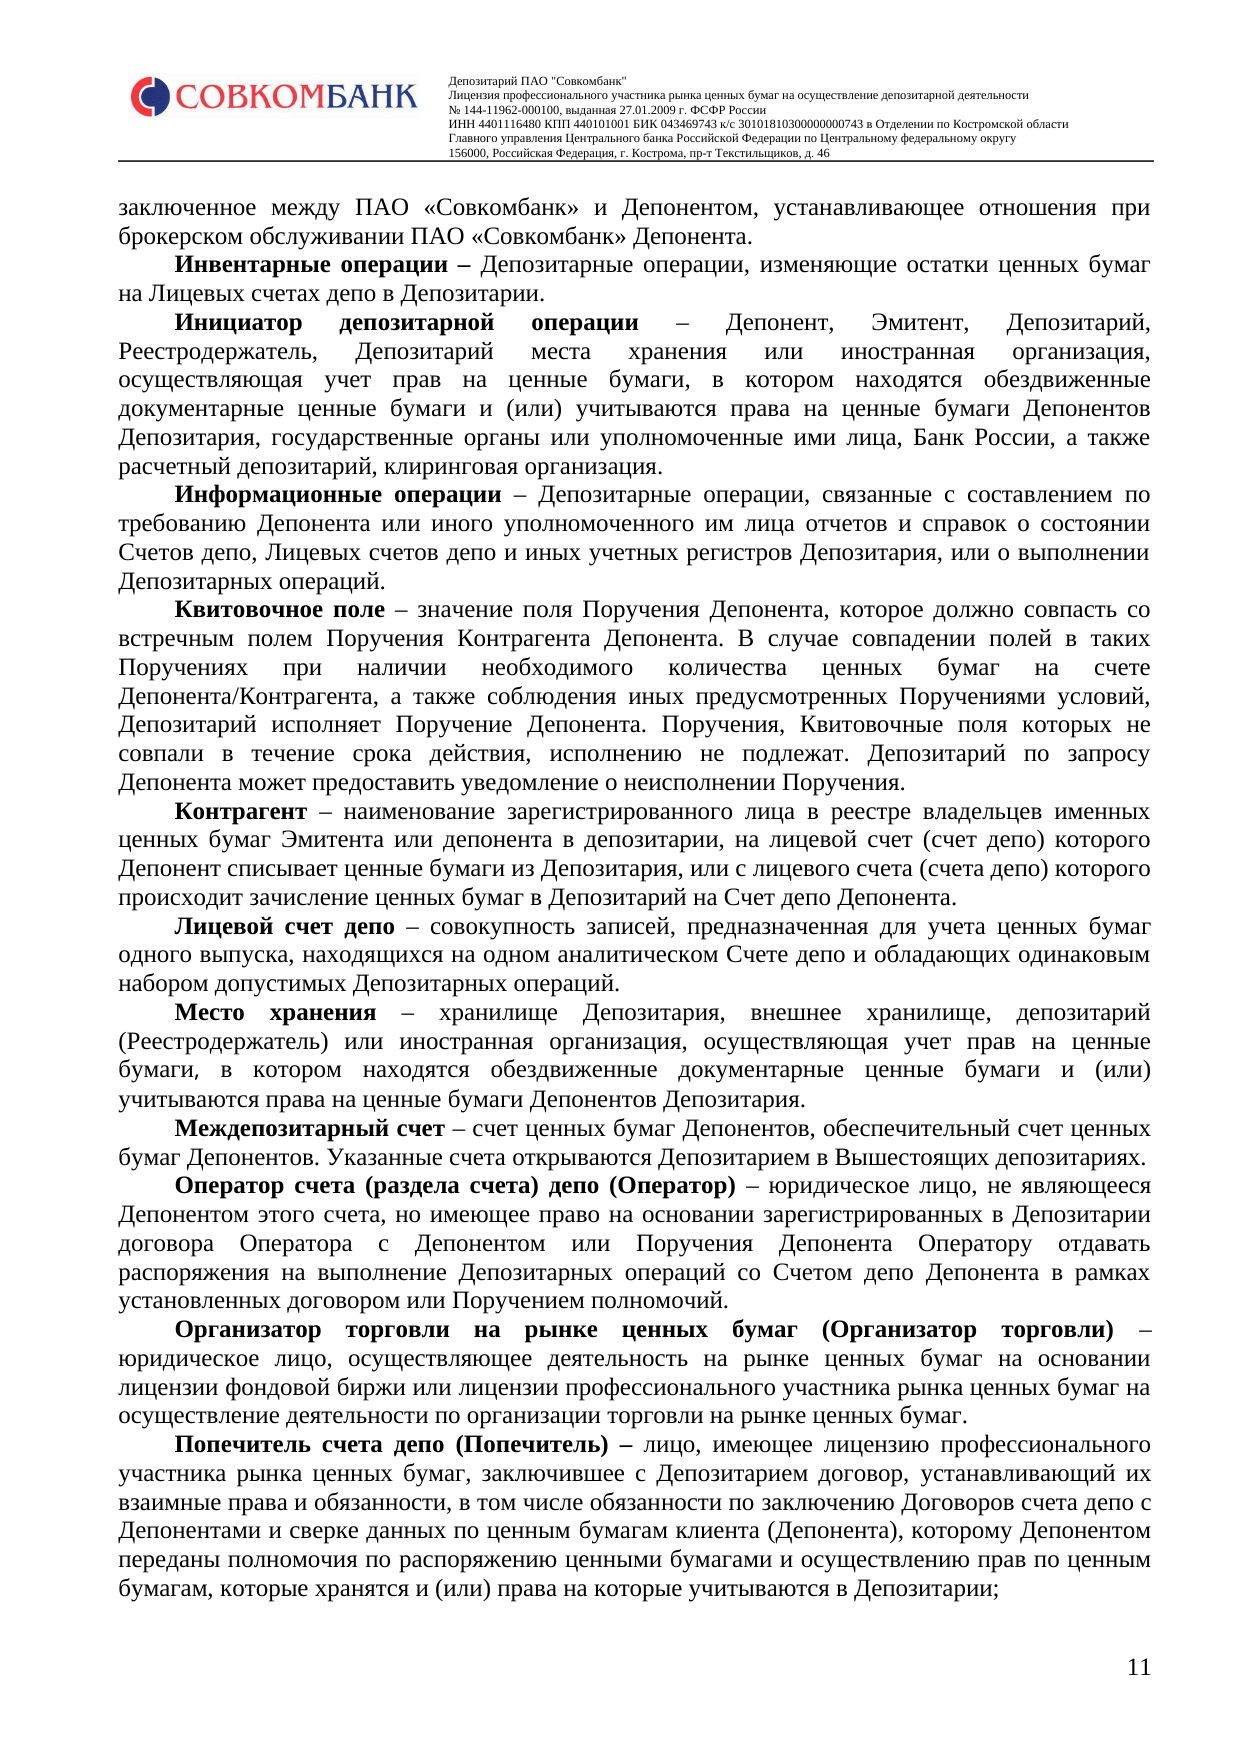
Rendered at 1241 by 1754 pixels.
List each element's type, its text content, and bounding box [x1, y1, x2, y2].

text Информационные операции – Депозитарные операции, связанные с составлением по требованию Депонента или иного уполномоченного им лица отчетов и справок о состоянии Счетов депо, Лицевых счетов депо и иных учетных регистров Депозитария, или о выполнении Депозитарных операций. [118, 479, 1152, 594]
picture [129, 73, 419, 119]
text Междепозитарный счет – счет ценных бумаг Депонентов, обеспечительный счет ценных бумаг Депонентов. Указанные счета открываются Депозитарием в Вышестоящих депозитариях. [118, 1113, 1152, 1171]
text Организатор торговли на рынке ценных бумаг (Организатор торговли) – юридическое лицо, осуществляющее деятельность на рынке ценных бумаг на основании лицензии фондовой биржи или лицензии профессионального участника рынка ценных бумаг на осуществление деятельности по организации торговли на рынке ценных бумаг. [118, 1314, 1152, 1429]
text Лицевой счет депо – совокупность записей, предназначенная для учета ценных бумаг одного выпуска, находящихся на одном аналитическом Счете депо и обладающих одинаковым набором допустимых Депозитарных операций. [118, 911, 1152, 997]
text Попечитель счета депо (Попечитель) – лицо, имеющее лицензию профессионального участника рынка ценных бумаг, заключившее с Депозитарием договор, устанавливающий их взаимные права и обязанности, в том числе обязанности по заключению Договоров счета депо с Депонентами и сверке данных по ценным бумагам клиента (Депонента), которому Депонентом переданы полномочия по распоряжению ценными бумагами и осуществлению прав по ценным бумагам, которые хранятся и (или) права на которые учитываются в Депозитарии; [118, 1429, 1152, 1602]
text Инициатор депозитарной операции – Депонент, Эмитент, Депозитарий, Реестродержатель, Депозитарий места хранения или иностранная организация, осуществляющая учет прав на ценные бумаги, в котором находятся обездвиженные документарные ценные бумаги и (или) учитываются права на ценные бумаги Депонентов Депозитария, государственные органы или уполномоченные ими лица, Банк России, а также расчетный депозитарий, клиринговая организация. [118, 307, 1152, 479]
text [118, 192, 1152, 249]
text Оператор счета (раздела счета) депо (Оператор) – юридическое лицо, не являющееся Депонентом этого счета, но имеющее право на основании зарегистрированных в Депозитарии договора Оператора с Депонентом или Поручения Депонента Оператору отдавать распоряжения на выполнение Депозитарных операций со Счетом депо Депонента в рамках установленных договором или Поручением полномочий. [118, 1171, 1152, 1314]
text Инвентарные операции – Депозитарные операции, изменяющие остатки ценных бумаг на Лицевых счетах депо в Депозитарии. [118, 249, 1152, 307]
text Контрагент – наименование зарегистрированного лица в реестре владельцев именных ценных бумаг Эмитента или депонента в депозитарии, на лицевой счет (счет депо) которого Депонент списывает ценные бумаги из Депозитария, или с лицевого счета (счета депо) которого происходит зачисление ценных бумаг в Депозитарий на Счет депо Депонента. [118, 796, 1152, 911]
text Место хранения – хранилище Депозитария, внешнее хранилище, депозитарий (Реестродержатель) или иностранная организация, осуществляющая учет прав на ценные бумаги, в котором находятся обездвиженные документарные ценные бумаги и (или) учитываются права на ценные бумаги Депонентов Депозитария. [118, 997, 1152, 1113]
text Квитовочное поле – значение поля Поручения Депонента, которое должно совпасть со встречным полем Поручения Контрагента Депонента. В случае совпадении полей в таких Поручениях при наличии необходимого количества ценных бумаг на счете Депонента/Контрагента, а также соблюдения иных предусмотренных Поручениями условий, Депозитарий исполняет Поручение Депонента. Поручения, Квитовочные поля которых не совпали в течение срока действия, исполнению не подлежат. Депозитарий по запросу Депонента может предоставить уведомление о неисполнении Поручения. [118, 594, 1152, 796]
